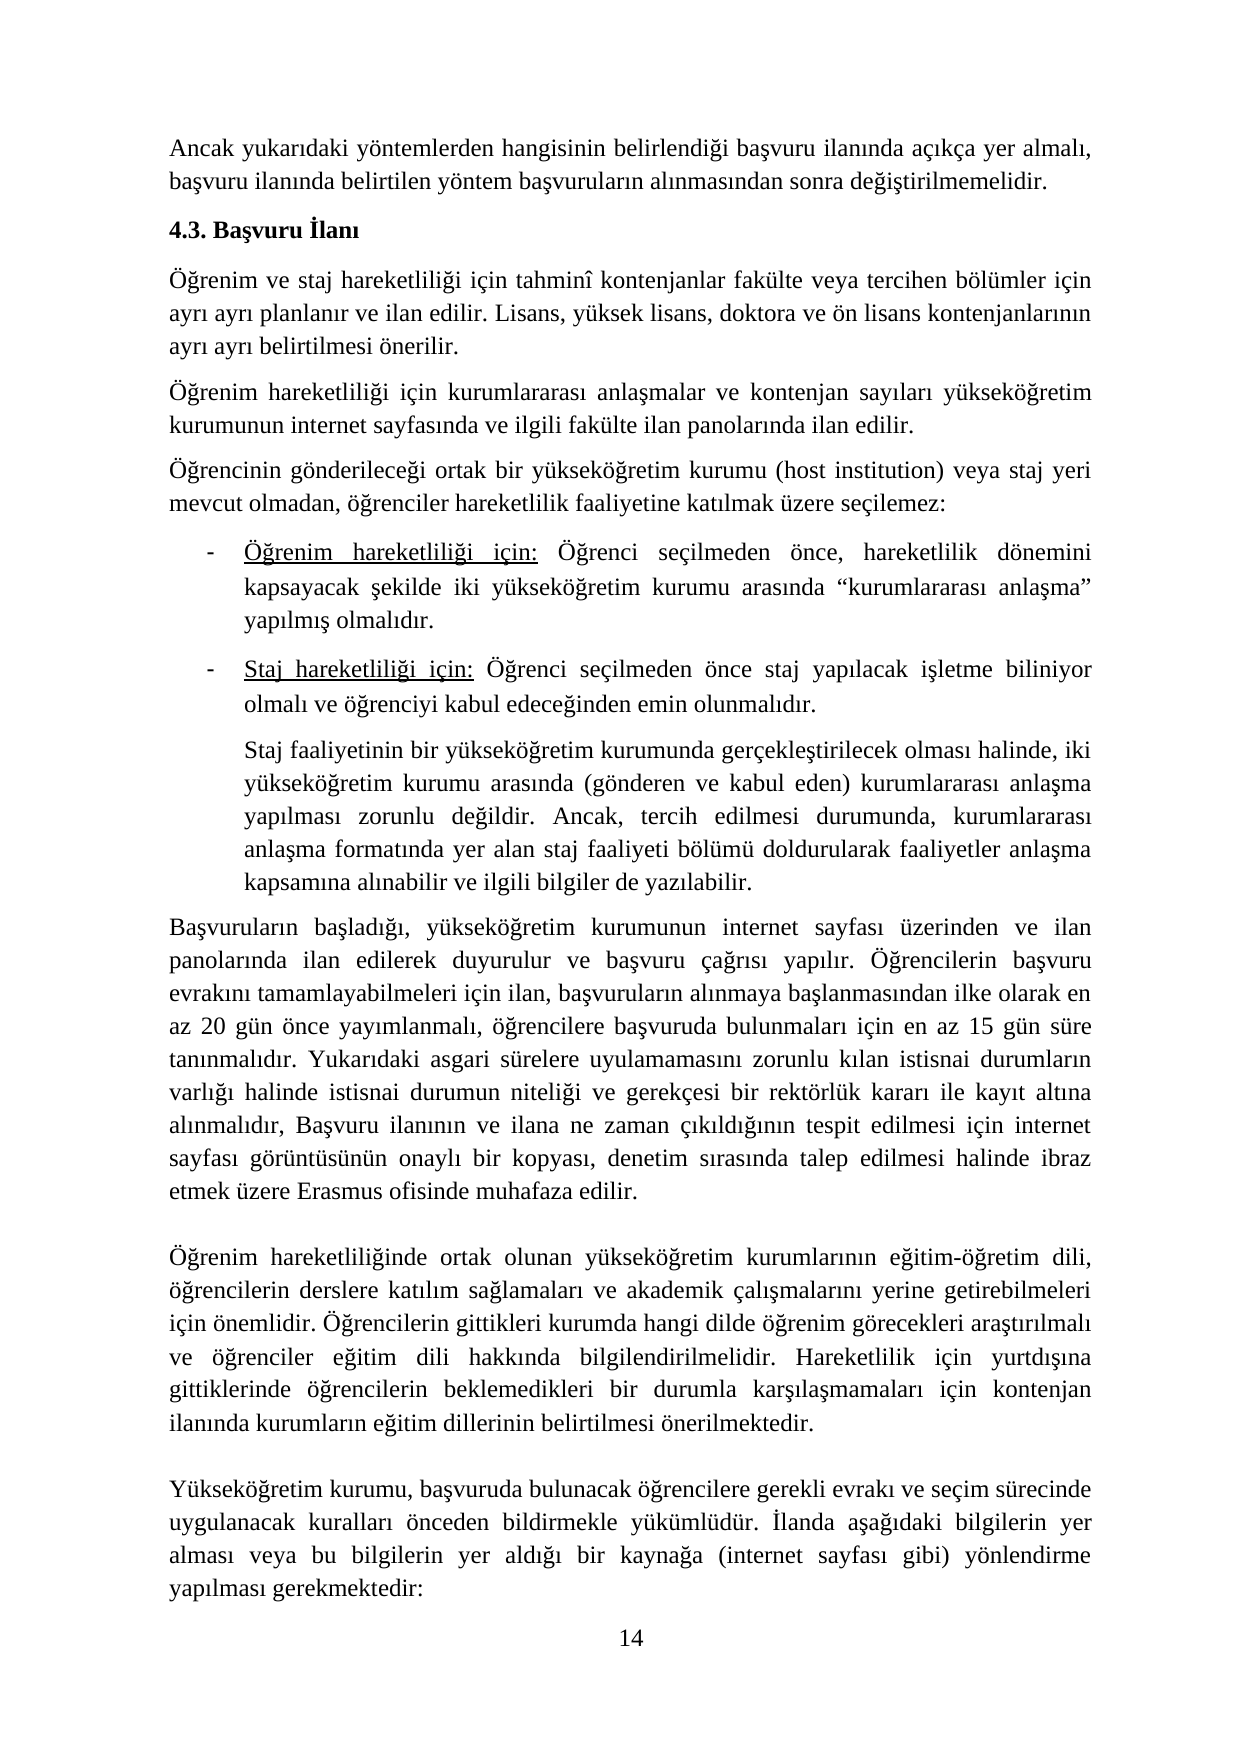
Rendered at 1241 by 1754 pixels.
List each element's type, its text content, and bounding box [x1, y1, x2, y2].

text Yükseköğretim kurumu, başvuruda bulunacak öğrencilere gerekli evrakı ve seçim sürecinde uygulanacak kuralları önceden bildirmekle yükümlüdür. İlanda aşağıdaki bilgilerin yer alması veya bu bilgilerin yer aldığı bir kaynağa (internet sayfası gibi) yönlendirme yapılması gerekmektedir: [169, 1474, 1092, 1601]
text Öğrenim hareketliliğinde ortak olunan yükseköğretim kurumlarının eğitim-öğretim dili, öğrencilerin derslere katılım sağlamaları ve akademik çalışmalarını yerine getirebilmeleri için önemlidir. Öğrencilerin gittikleri kurumda hangi dilde öğrenim görecekleri araştırılmalı ve öğrenciler eğitim dili hakkında bilgilendirilmelidir. Hareketlilik için yurtdışına gittiklerinde öğrencilerin beklemedikleri bir durumla karşılaşmamaları için kontenjan ilanında kurumların eğitim dillerinin belirtilmesi önerilmektedir. [169, 1242, 1092, 1436]
list Staj faaliyetinin bir yükseköğretim kurumunda gerçekleştirilecek olması halinde, iki yükseköğretim kurumu arasında (gönderen ve kabul eden) kurumlararası anlaşma yapılması zorunlu değildir. Ancak, tercih edilmesi durumunda, kurumlararası anlaşma formatında yer alan staj faaliyeti bölümü doldurularak faaliyetler anlaşma kapsamına alınabilir ve ilgili bilgiler de yazılabilir. [244, 735, 1092, 896]
text Ancak yukarıdaki yöntemlerden hangisinin belirlendiği başvuru ilanında açıkça yer almalı, başvuru ilanında belirtilen yöntem başvuruların alınmasından sonra değiştirilmemelidir. [169, 133, 1092, 195]
list Staj hareketliliği için: Öğrenci seçilmeden önce staj yapılacak işletme biliniyor olmalı ve öğrenciyi kabul edeceğinden emin olunmalıdır. [206, 651, 1092, 718]
text Öğrencinin gönderileceği ortak bir yükseköğretim kurumu (host institution) veya staj yeri mevcut olmadan, öğrenciler hareketlilik faaliyetine katılmak üzere seçilemez: [169, 455, 1092, 517]
list Öğrenim hareketliliği için: Öğrenci seçilmeden önce, hareketlilik dönemini kapsayacak şekilde iki yükseköğretim kurumu arasında “kurumlararası anlaşma” yapılmış olmalıdır. [206, 534, 1092, 634]
text Öğrenim ve staj hareketliliği için tahminî kontenjanlar fakülte veya tercihen bölümler için ayrı ayrı planlanır ve ilan edilir. Lisans, yüksek lisans, doktora ve ön lisans kontenjanlarının ayrı ayrı belirtilmesi önerilir. [169, 265, 1092, 360]
text Öğrenim hareketliliği için kurumlararası anlaşmalar ve kontenjan sayıları yükseköğretim kurumunun internet sayfasında ve ilgili fakülte ilan panolarında ilan edilir. [169, 377, 1092, 439]
subtitle 4.3. Başvuru İlanı [169, 216, 1092, 244]
text Başvuruların başladığı, yükseköğretim kurumunun internet sayfası üzerinden ve ilan panolarında ilan edilerek duyurulur ve başvuru çağrısı yapılır. Öğrencilerin başvuru evrakını tamamlayabilmeleri için ilan, başvuruların alınmaya başlanmasından ilke olarak en az 20 gün önce yayımlanmalı, öğrencilere başvuruda bulunmaları için en az 15 gün süre tanınmalıdır. Yukarıdaki asgari sürelere uyulamamasını zorunlu kılan istisnai durumların varlığı halinde istisnai durumun niteliği ve gerekçesi bir rektörlük kararı ile kayıt altına alınmalıdır, Başvuru ilanının ve ilana ne zaman çıkıldığının tespit edilmesi için internet sayfası görüntüsünün onaylı bir kopyası, denetim sırasında talep edilmesi halinde ibraz etmek üzere Erasmus ofisinde muhafaza edilir. [169, 912, 1092, 1205]
